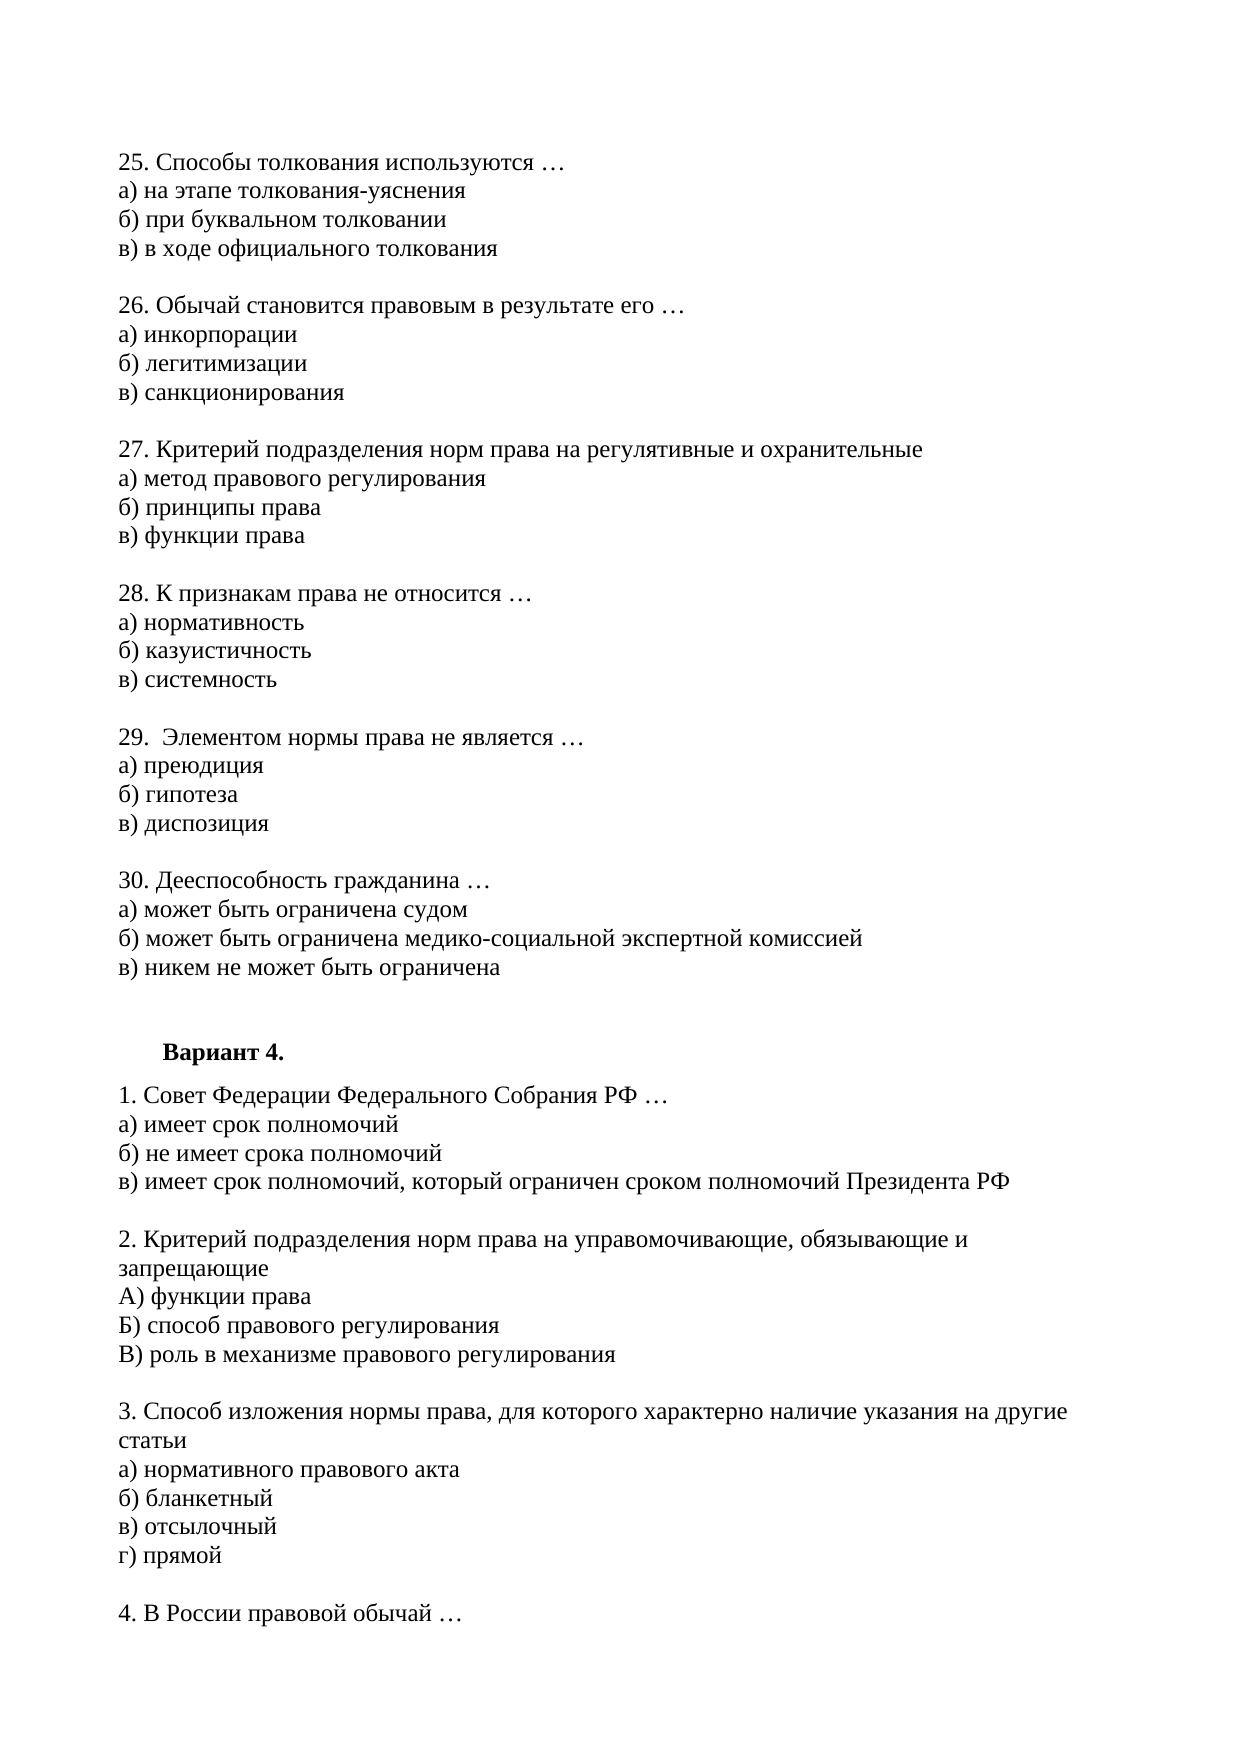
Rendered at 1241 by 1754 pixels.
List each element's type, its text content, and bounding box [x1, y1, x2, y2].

text 1. Совет Федерации Федерального Собрания РФ … [118, 1080, 1122, 1109]
text б) может быть ограничена медико-социальной экспертной комиссией [118, 923, 1122, 952]
text 3. Способ изложения нормы права, для которого характерно наличие указания на другие статьи [118, 1396, 1122, 1454]
text в) санкционирования [118, 377, 1122, 406]
text в) имеет срок полномочий, который ограничен сроком полномочий Президента РФ [118, 1166, 1122, 1195]
text б) легитимизации [118, 348, 1122, 377]
text 29. Элементом нормы права не является … [118, 722, 1122, 751]
text 26. Обычай становится правовым в результате его … [118, 291, 1122, 319]
text в) функции права [118, 521, 1122, 549]
text а) нормативного правового акта [118, 1454, 1122, 1483]
text 4. В России правовой обычай … [118, 1598, 1122, 1626]
text в) никем не может быть ограничена [118, 952, 1122, 981]
text а) имеет срок полномочий [118, 1109, 1122, 1138]
text а) может быть ограничена судом [118, 894, 1122, 923]
text в) системность [118, 664, 1122, 693]
text Вариант 4. [118, 1037, 1122, 1065]
text В) роль в механизме правового регулирования [118, 1339, 1122, 1368]
text б) бланкетный [118, 1483, 1122, 1511]
text в) в ходе официального толкования [118, 233, 1122, 262]
text б) принципы права [118, 492, 1122, 521]
text б) казуистичность [118, 636, 1122, 664]
text 2. Критерий подразделения норм права на управомочивающие, обязывающие и запрещающие [118, 1224, 1122, 1281]
text 28. К признакам права не относится … [118, 578, 1122, 607]
text а) метод правового регулирования [118, 463, 1122, 492]
text 30. Дееспособность гражданина … [118, 866, 1122, 894]
text А) функции права [118, 1281, 1122, 1310]
text в) диспозиция [118, 808, 1122, 837]
text г) прямой [118, 1540, 1122, 1569]
text б) гипотеза [118, 779, 1122, 808]
text 25. Способы толкования используются … [118, 147, 1122, 176]
text б) не имеет срока полномочий [118, 1138, 1122, 1166]
text а) на этапе толкования-уяснения [118, 176, 1122, 204]
text б) при буквальном толковании [118, 204, 1122, 233]
text 27. Критерий подразделения норм права на регулятивные и охранительные [118, 434, 1122, 463]
text Б) способ правового регулирования [118, 1310, 1122, 1339]
text а) инкорпорации [118, 319, 1122, 348]
text в) отсылочный [118, 1511, 1122, 1540]
text а) нормативность [118, 607, 1122, 636]
text а) преюдиция [118, 751, 1122, 779]
